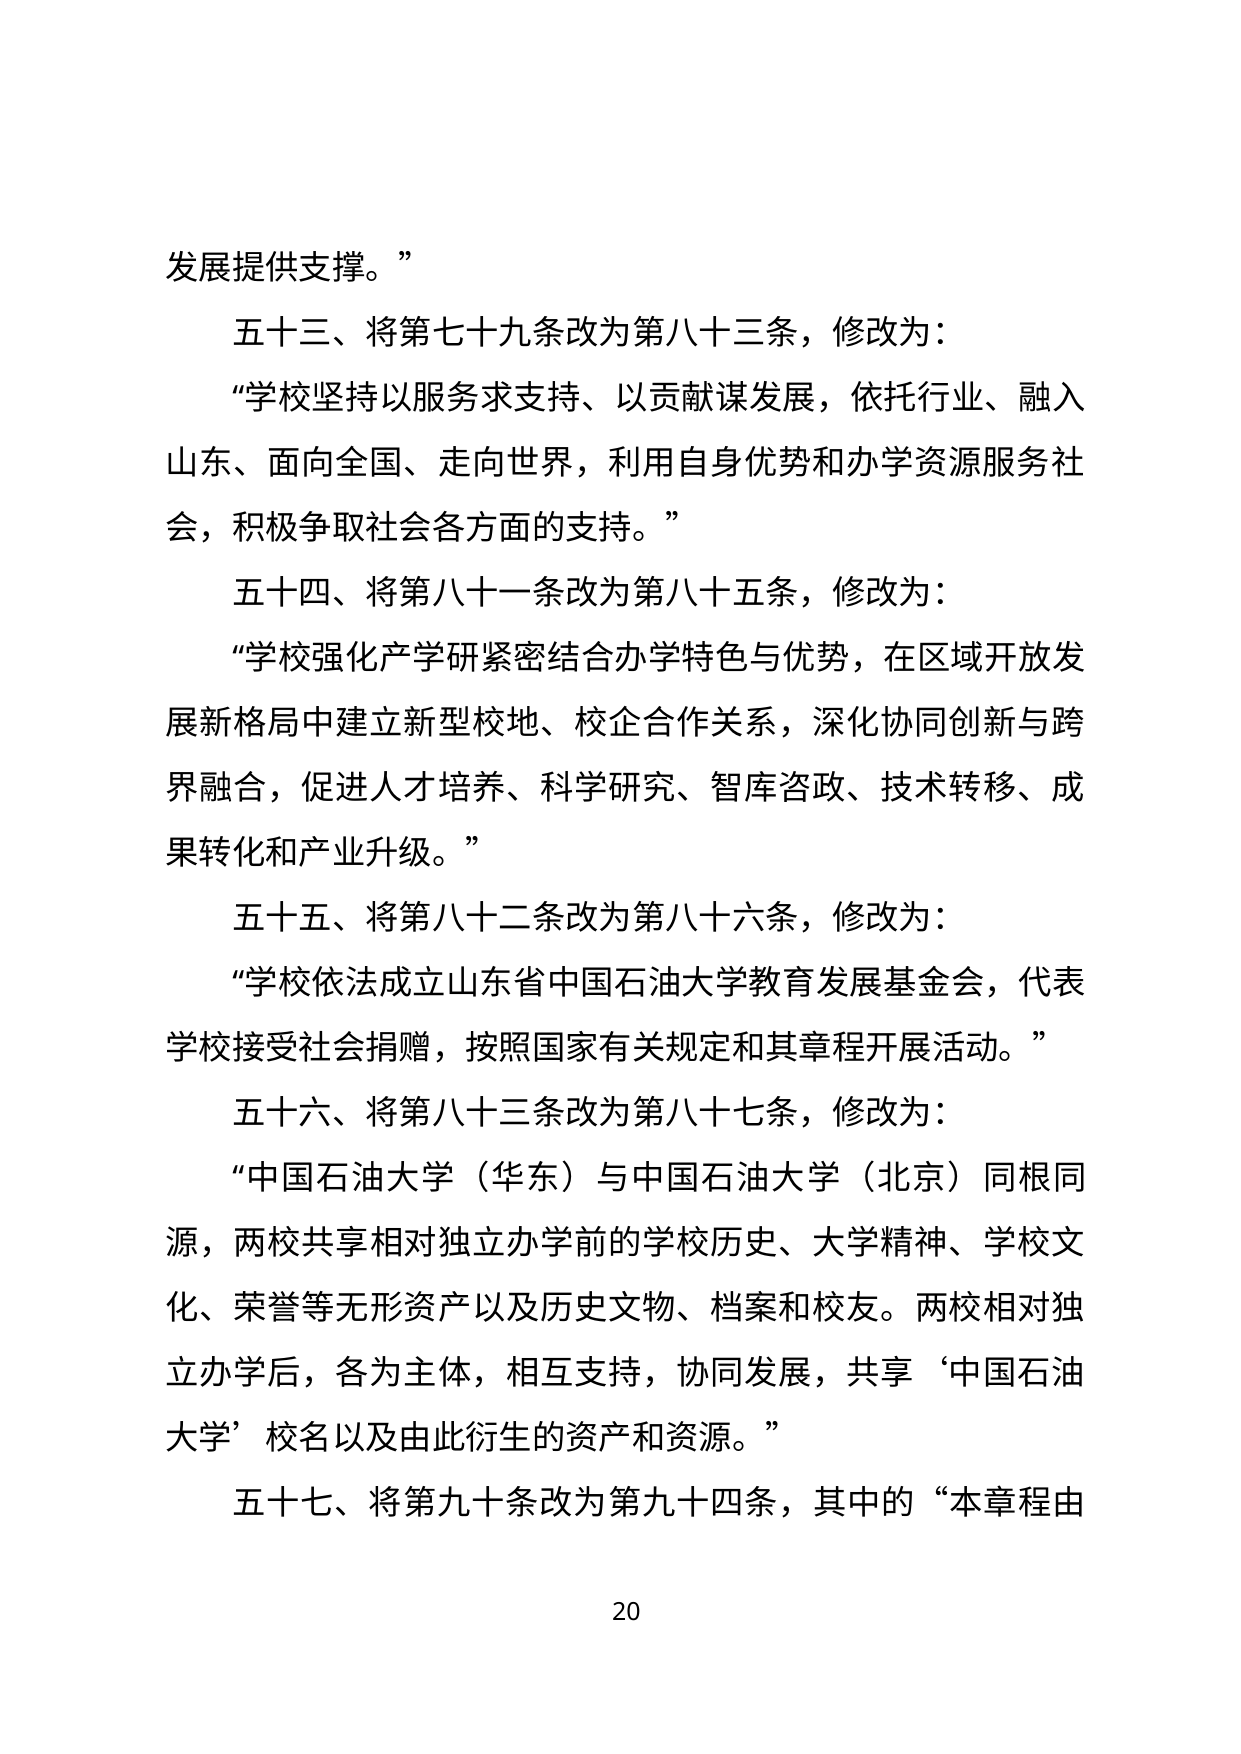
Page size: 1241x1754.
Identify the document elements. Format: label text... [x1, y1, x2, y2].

text “学校依法成立山东省中国石油大学教育发展基金会，代表学校接受社会捐赠，按照国家有关规定和其章程开展活动。” [165, 948, 1087, 1078]
text “学校强化产学研紧密结合办学特色与优势，在区域开放发展新格局中建立新型校地、校企合作关系，深化协同创新与跨界融合，促进人才培养、科学研究、智库咨政、技术转移、成果转化和产业升级。” [165, 623, 1087, 883]
text 五十三、将第七十九条改为第八十三条，修改为： [165, 298, 1087, 363]
text 五十五、将第八十二条改为第八十六条，修改为： [165, 883, 1087, 948]
text “中国石油大学（华东）与中国石油大学（北京）同根同源，两校共享相对独立办学前的学校历史、大学精神、学校文化、荣誉等无形资产以及历史文物、档案和校友。两校相对独立办学后，各为主体，相互支持，协同发展，共享‘中国石油大学’校名以及由此衍生的资产和资源。” [165, 1143, 1087, 1468]
text 五十四、将第八十一条改为第八十五条，修改为： [165, 558, 1087, 623]
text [165, 1468, 1087, 1533]
text 五十六、将第八十三条改为第八十七条，修改为： [165, 1078, 1087, 1143]
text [165, 233, 1087, 298]
text “学校坚持以服务求支持、以贡献谋发展，依托行业、融入山东、面向全国、走向世界，利用自身优势和办学资源服务社会，积极争取社会各方面的支持。” [165, 363, 1087, 558]
